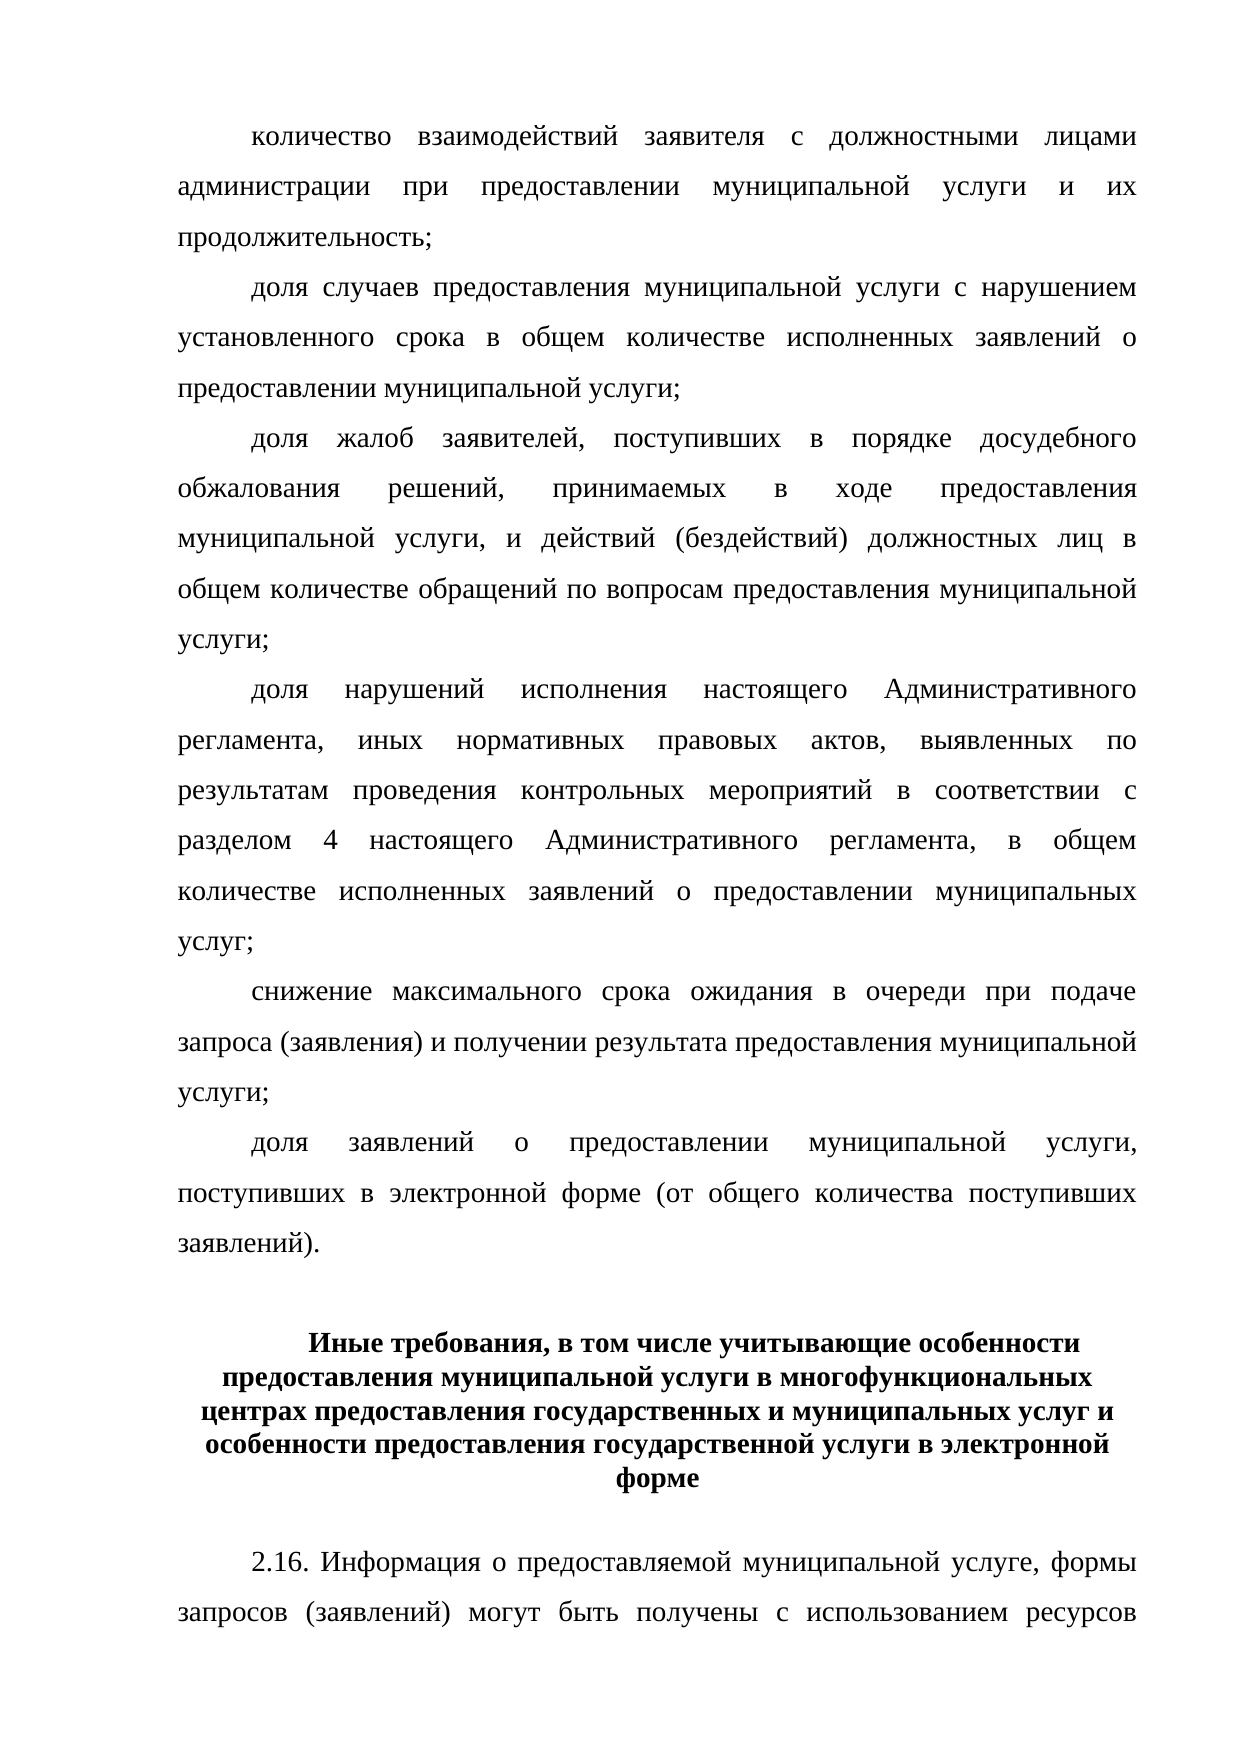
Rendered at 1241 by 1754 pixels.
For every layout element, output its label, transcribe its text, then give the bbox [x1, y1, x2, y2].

text доля заявлений о предоставлении муниципальной услуги, поступивших в электронной форме (от общего количества поступивших заявлений). [177, 1124, 1138, 1258]
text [177, 1544, 1138, 1627]
text доля жалоб заявителей, поступивших в порядке досудебного обжалования решений, принимаемых в ходе предоставления муниципальной услуги, и действий (бездействий) должностных лиц в общем количестве обращений по вопросам предоставления муниципальной услуги; [177, 420, 1138, 655]
text Иные требования, в том числе учитывающие особенности предоставления муниципальной услуги в многофункциональных центрах предоставления государственных и муниципальных услуг и особенности предоставления государственной услуги в электронной форме [177, 1326, 1138, 1493]
text снижение максимального срока ожидания в очереди при подаче запроса (заявления) и получении результата предоставления муниципальной услуги; [177, 973, 1138, 1108]
text доля нарушений исполнения настоящего Административного регламента, иных нормативных правовых актов, выявленных по результатам проведения контрольных мероприятий в соответствии с разделом 4 настоящего Административного регламента, в общем количестве исполненных заявлений о предоставлении муниципальных услуг; [177, 672, 1138, 957]
text доля случаев предоставления муниципальной услуги с нарушением установленного срока в общем количестве исполненных заявлений о предоставлении муниципальной услуги; [177, 269, 1138, 403]
text количество взаимодействий заявителя с должностными лицами администрации при предоставлении муниципальной услуги и их продолжительность; [177, 118, 1138, 252]
